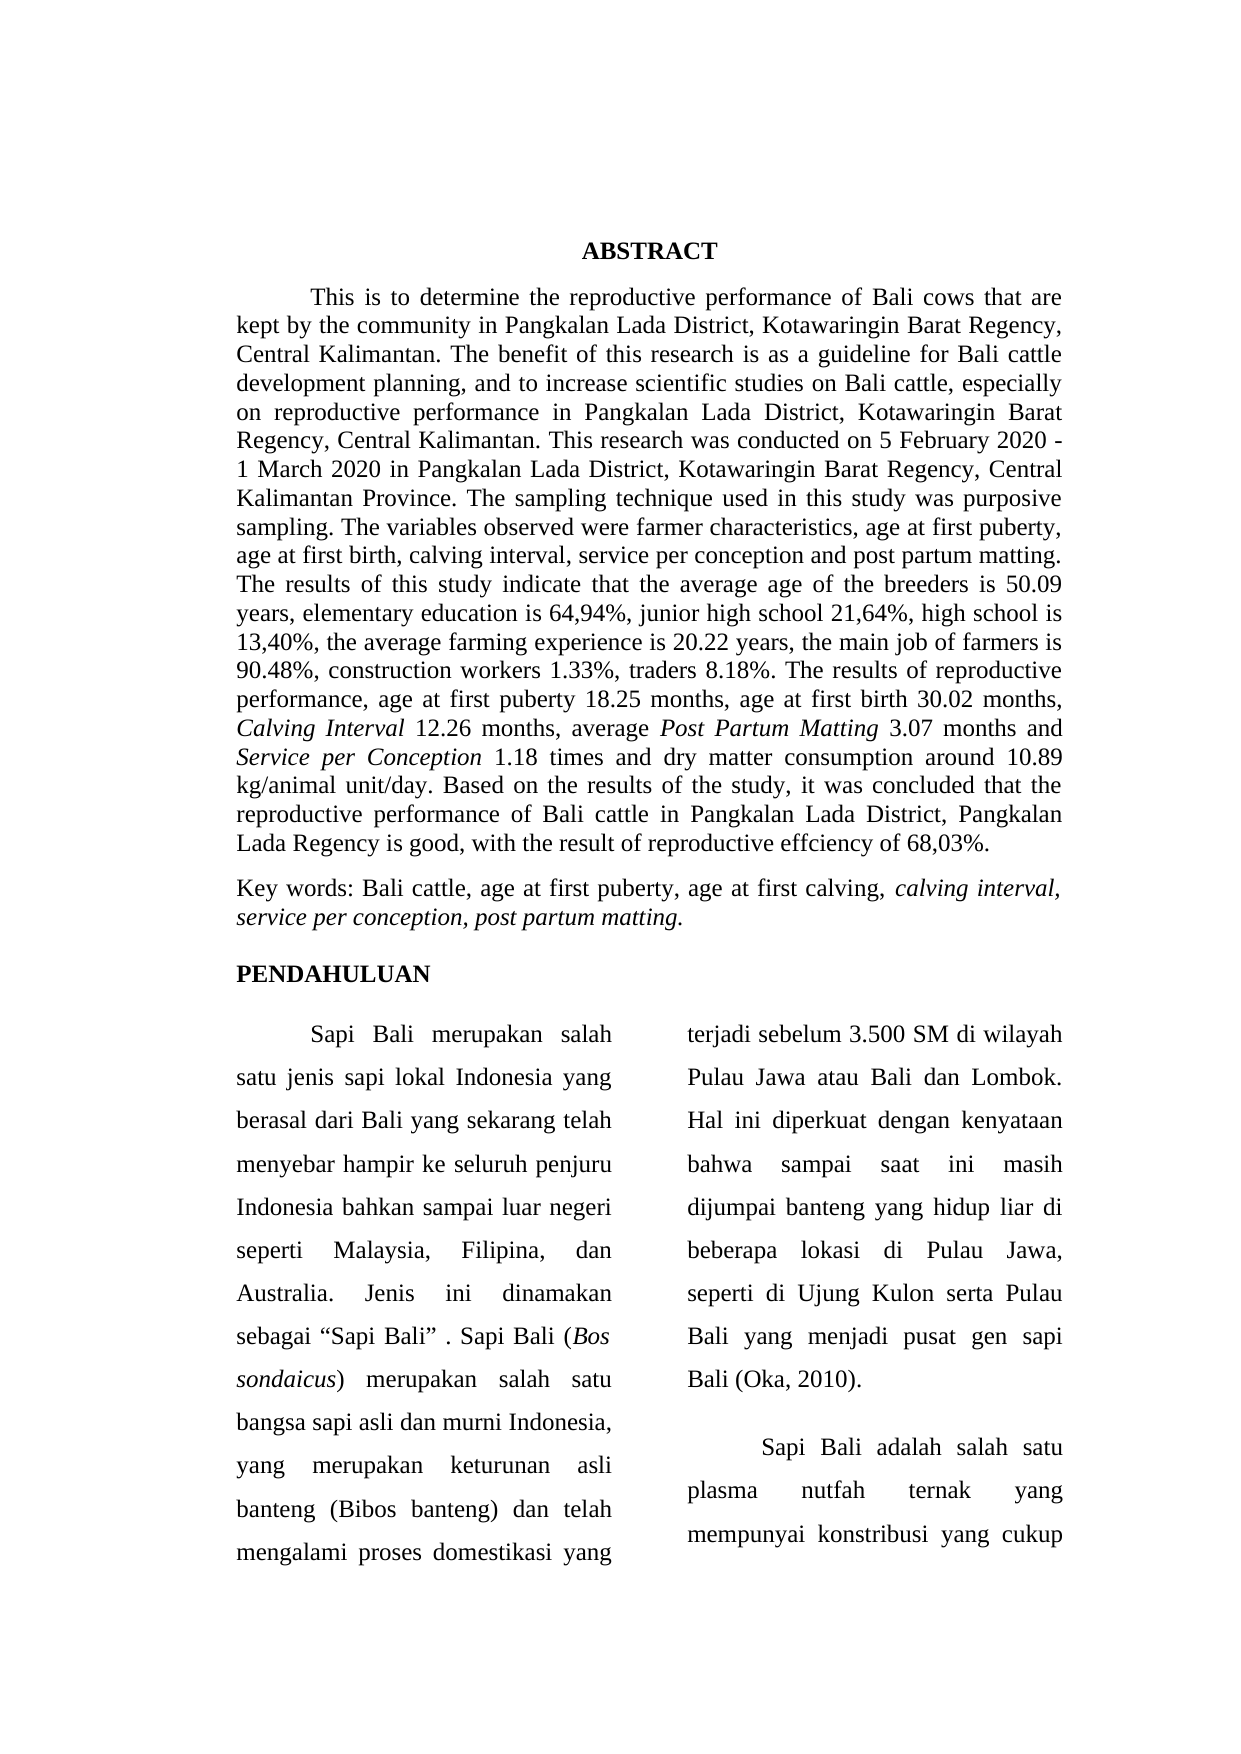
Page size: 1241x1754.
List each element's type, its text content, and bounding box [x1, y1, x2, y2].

text ABSTRACT [236, 236, 1063, 265]
text Key words: Bali cattle, age at first puberty, age at first calving, calving interval, service per conception, post partum matting. [236, 873, 1063, 931]
text This is to determine the reproductive performance of Bali cows that are kept by the community in Pangkalan Lada District, Kotawaringin Barat Regency, Central Kalimantan. The benefit of this research is as a guideline for Bali cattle development planning, and to increase scientific studies on Bali cattle, especially on reproductive performance in Pangkalan Lada District, Kotawaringin Barat Regency, Central Kalimantan. This research was conducted on 5 February 2020 - 1 March 2020 in Pangkalan Lada District, Kotawaringin Barat Regency, Central Kalimantan Province. The sampling technique used in this study was purposive sampling. The variables observed were farmer characteristics, age at first puberty, age at first birth, calving interval, service per conception and post partum matting. The results of this study indicate that the average age of the breeders is 50.09 years, elementary education is 64,94%, junior high school 21,64%, high school is 13,40%, the average farming experience is 20.22 years, the main job of farmers is 90.48%, construction workers 1.33%, traders 8.18%. The results of reproductive performance, age at first puberty 18.25 months, age at first birth 30.02 months, Calving Interval 12.26 months, average Post Partum Matting 3.07 months and Service per Conception 1.18 times and dry matter consumption around 10.89 kg/animal unit/day. Based on the results of the study, it was concluded that the reproductive performance of Bali cattle in Pangkalan Lada District, Pangkalan Lada Regency is good, with the result of reproductive effciency of 68,03%. [236, 282, 1063, 857]
text PENDAHULUAN [236, 959, 1063, 988]
text Sapi Bali merupakan salah satu jenis sapi lokal Indonesia yang berasal dari Bali yang sekarang telah menyebar hampir ke seluruh penjuru Indonesia bahkan sampai luar negeri seperti Malaysia, Filipina, dan Australia. Jenis ini dinamakan sebagai “Sapi Bali” . Sapi Bali (Bos sondaicus) merupakan salah satu bangsa sapi asli dan murni Indonesia, yang merupakan keturunan asli banteng (Bibos banteng) dan telah mengalami proses domestikasi yang terjadi sebelum 3.500 SM di wilayah Pulau Jawa atau Bali dan Lombok. Hal ini diperkuat dengan kenyataan bahwa sampai saat ini masih dijumpai banteng yang hidup liar di beberapa lokasi di Pulau Jawa, seperti di Ujung Kulon serta Pulau Bali yang menjadi pusat gen sapi Bali (Oka, 2010). [687, 1019, 1063, 1393]
text Sapi Bali merupakan salah satu jenis sapi lokal Indonesia yang berasal dari Bali yang sekarang telah menyebar hampir ke seluruh penjuru Indonesia bahkan sampai luar negeri seperti Malaysia, Filipina, dan Australia. Jenis ini dinamakan sebagai “Sapi Bali” . Sapi Bali (Bos sondaicus) merupakan salah satu bangsa sapi asli dan murni Indonesia, yang merupakan keturunan asli banteng (Bibos banteng) dan telah mengalami proses domestikasi yang terjadi sebelum 3.500 SM di wilayah Pulau Jawa atau Bali dan Lombok. Hal ini diperkuat dengan kenyataan bahwa sampai saat ini masih dijumpai banteng yang hidup liar di beberapa lokasi di Pulau Jawa, seperti di Ujung Kulon serta Pulau Bali yang menjadi pusat gen sapi Bali (Oka, 2010). [236, 1019, 612, 1566]
